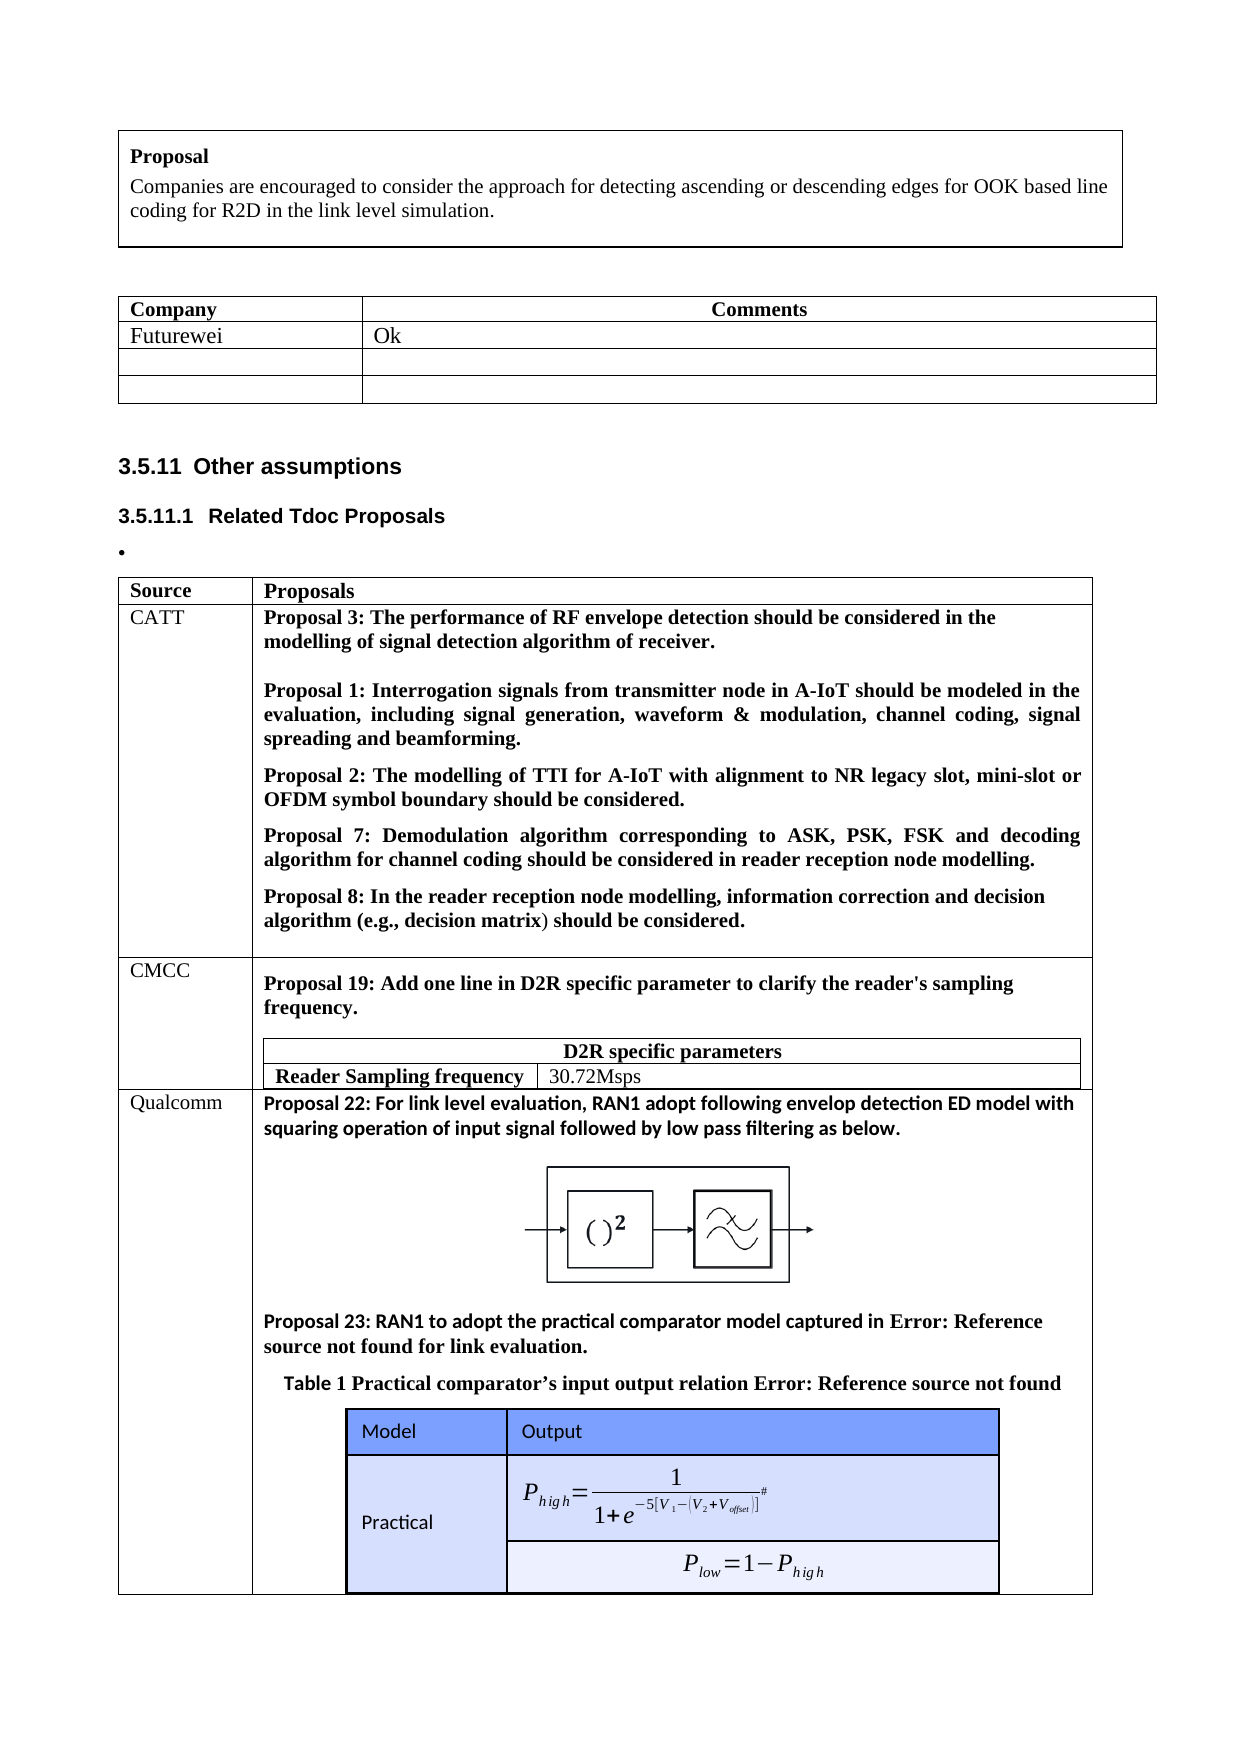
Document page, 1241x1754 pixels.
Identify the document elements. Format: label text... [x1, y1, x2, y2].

subtitle Other assumptions [118, 453, 1122, 479]
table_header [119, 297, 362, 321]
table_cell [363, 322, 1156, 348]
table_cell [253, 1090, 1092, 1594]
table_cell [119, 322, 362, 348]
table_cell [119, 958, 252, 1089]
subtitle Related Tdoc Proposals [118, 504, 1122, 528]
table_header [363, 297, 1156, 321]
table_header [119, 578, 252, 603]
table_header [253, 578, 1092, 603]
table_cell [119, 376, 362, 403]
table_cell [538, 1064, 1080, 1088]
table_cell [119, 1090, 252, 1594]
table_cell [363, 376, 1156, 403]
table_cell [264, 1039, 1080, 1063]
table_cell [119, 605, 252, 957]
picture [524, 1166, 821, 1283]
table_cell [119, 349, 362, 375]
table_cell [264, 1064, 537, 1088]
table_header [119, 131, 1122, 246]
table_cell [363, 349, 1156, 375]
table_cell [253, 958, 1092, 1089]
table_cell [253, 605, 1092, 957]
